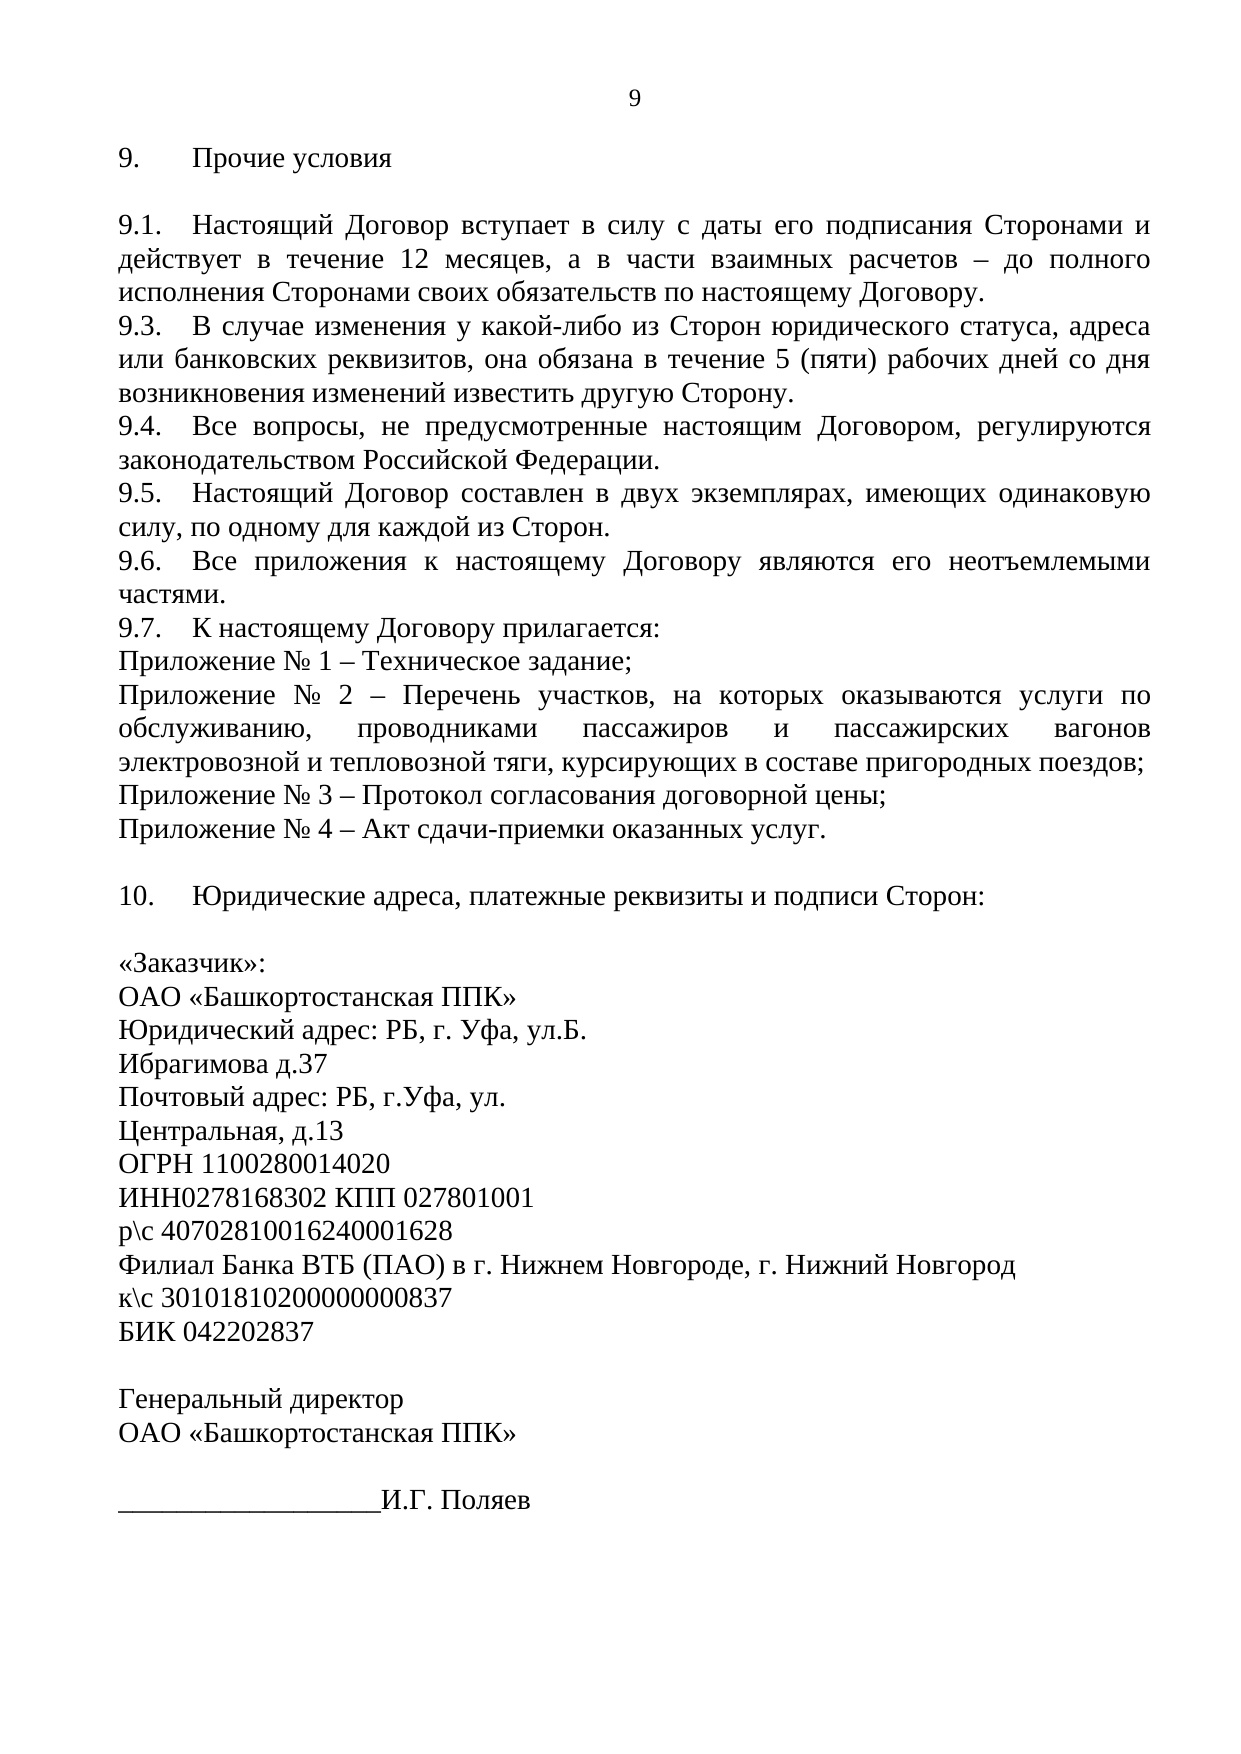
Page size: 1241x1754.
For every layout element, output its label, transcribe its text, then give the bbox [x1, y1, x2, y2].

title Приложение № 4 – Акт сдачи-приемки оказанных услуг. [118, 811, 1152, 844]
title 10. Юридические адреса, платежные реквизиты и подписи Сторон: [118, 878, 1152, 912]
title Центральная, д.13 [118, 1113, 1152, 1146]
title Почтовый адрес: РБ, г.Уфа, ул. [118, 1079, 1152, 1113]
title 9.7. К настоящему Договору прилагается: [118, 610, 1152, 643]
title ОГРН 1100280014020 [118, 1146, 1152, 1180]
title 9.1. Настоящий Договор вступает в силу с даты его подписания Сторонами и действует в течение 12 месяцев, а в части взаимных расчетов – до полного исполнения Сторонами своих обязательств по настоящему Договору. [118, 207, 1152, 308]
title Ибрагимова д.37 [118, 1046, 1152, 1079]
title Юридический адрес: РБ, г. Уфа, ул.Б. [118, 1012, 1152, 1046]
title Приложение № 2 – Перечень участков, на которых оказываются услуги по обслуживанию, проводниками пассажиров и пассажирских вагонов электровозной и тепловозной тяги, курсирующих в составе пригородных поездов; [118, 677, 1152, 777]
title к\с 30101810200000000837 [118, 1281, 1152, 1314]
title Приложение № 3 – Протокол согласования договорной цены; [118, 777, 1152, 811]
title 9.4. Все вопросы, не предусмотренные настоящим Договором, регулируются законодательством Российской Федерации. [118, 408, 1152, 476]
title Генеральный директор [118, 1381, 1152, 1415]
title ИНН0278168302 КПП 027801001 [118, 1180, 1152, 1213]
title __________________И.Г. Поляев [118, 1482, 1152, 1515]
title 9.6. Все приложения к настоящему Договору являются его неотъемлемыми частями. [118, 543, 1152, 610]
title ОАО «Башкортостанская ППК» [118, 979, 1152, 1012]
title р\с 40702810016240001628 [118, 1213, 1152, 1247]
title 9.5. Настоящий Договор составлен в двух экземплярах, имеющих одинаковую силу, по одному для каждой из Сторон. [118, 476, 1152, 543]
title Филиал Банка ВТБ (ПАО) в г. Нижнем Новгороде, г. Нижний Новгород [118, 1247, 1152, 1281]
title 9. Прочие условия [118, 140, 1152, 174]
title «Заказчик»: [118, 945, 1152, 979]
title ОАО «Башкортостанская ППК» [118, 1415, 1152, 1448]
title Приложение № 1 – Техническое задание; [118, 643, 1152, 677]
title БИК 042202837 [118, 1314, 1152, 1348]
title 9.3. В случае изменения у какой-либо из Сторон юридического статуса, адреса или банковских реквизитов, она обязана в течение 5 (пяти) рабочих дней со дня возникновения изменений известить другую Сторону. [118, 308, 1152, 408]
